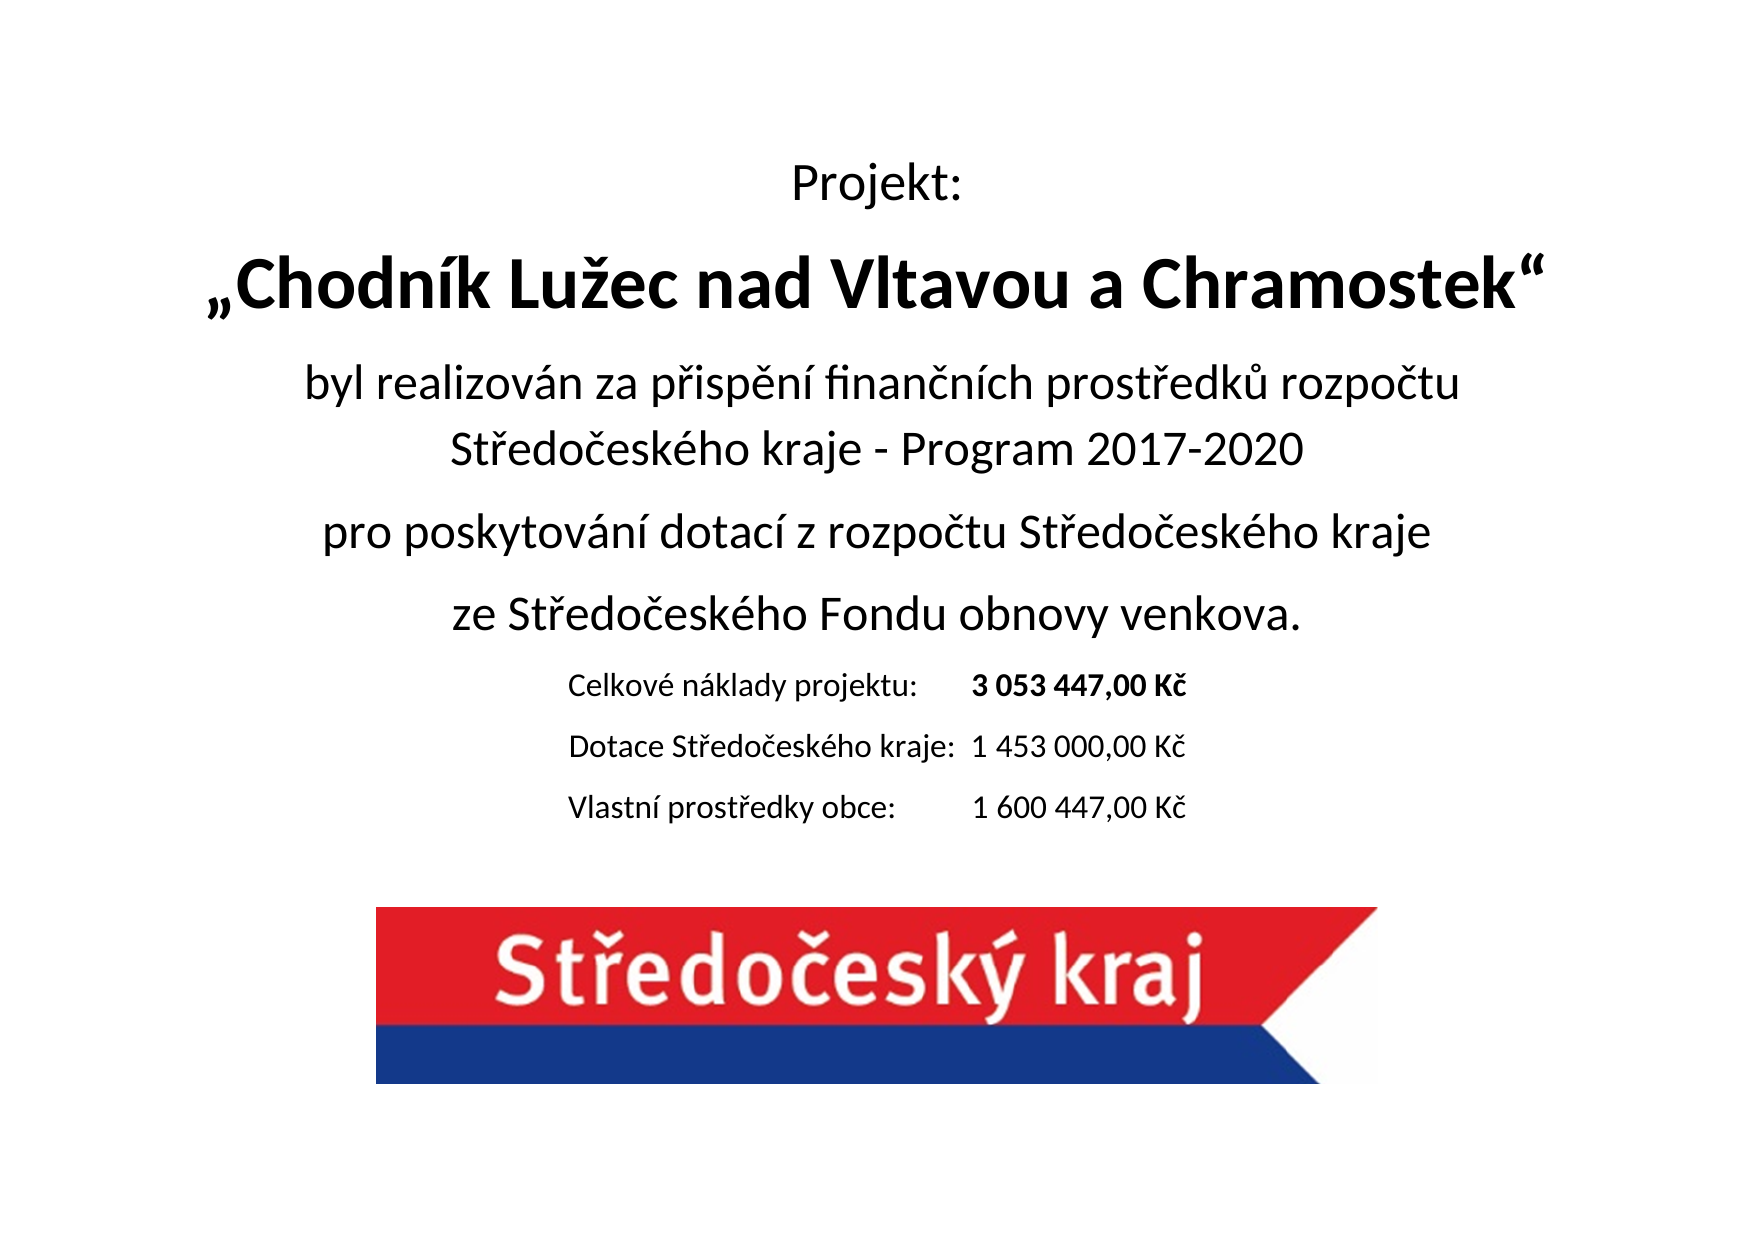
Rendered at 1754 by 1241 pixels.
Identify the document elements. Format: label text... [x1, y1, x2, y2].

text Dotace Středočeského kraje: 1 453 000,00 Kč [148, 725, 1606, 766]
text byl realizován za přispění finančních prostředků rozpočtu Středočeského kraje - Program 2017-2020 [148, 351, 1606, 478]
text „Chodník Lužec nad Vltavou a Chramostek“ [148, 236, 1606, 327]
text ze Středočeského Fondu obnovy venkova. [148, 582, 1606, 643]
text Celkové náklady projektu: 3 053 447,00 Kč [148, 664, 1606, 705]
text Projekt: [148, 148, 1606, 214]
text Vlastní prostředky obce: 1 600 447,00 Kč [148, 786, 1606, 826]
picture [376, 907, 1378, 1084]
text pro poskytování dotací z rozpočtu Středočeského kraje [148, 499, 1606, 561]
